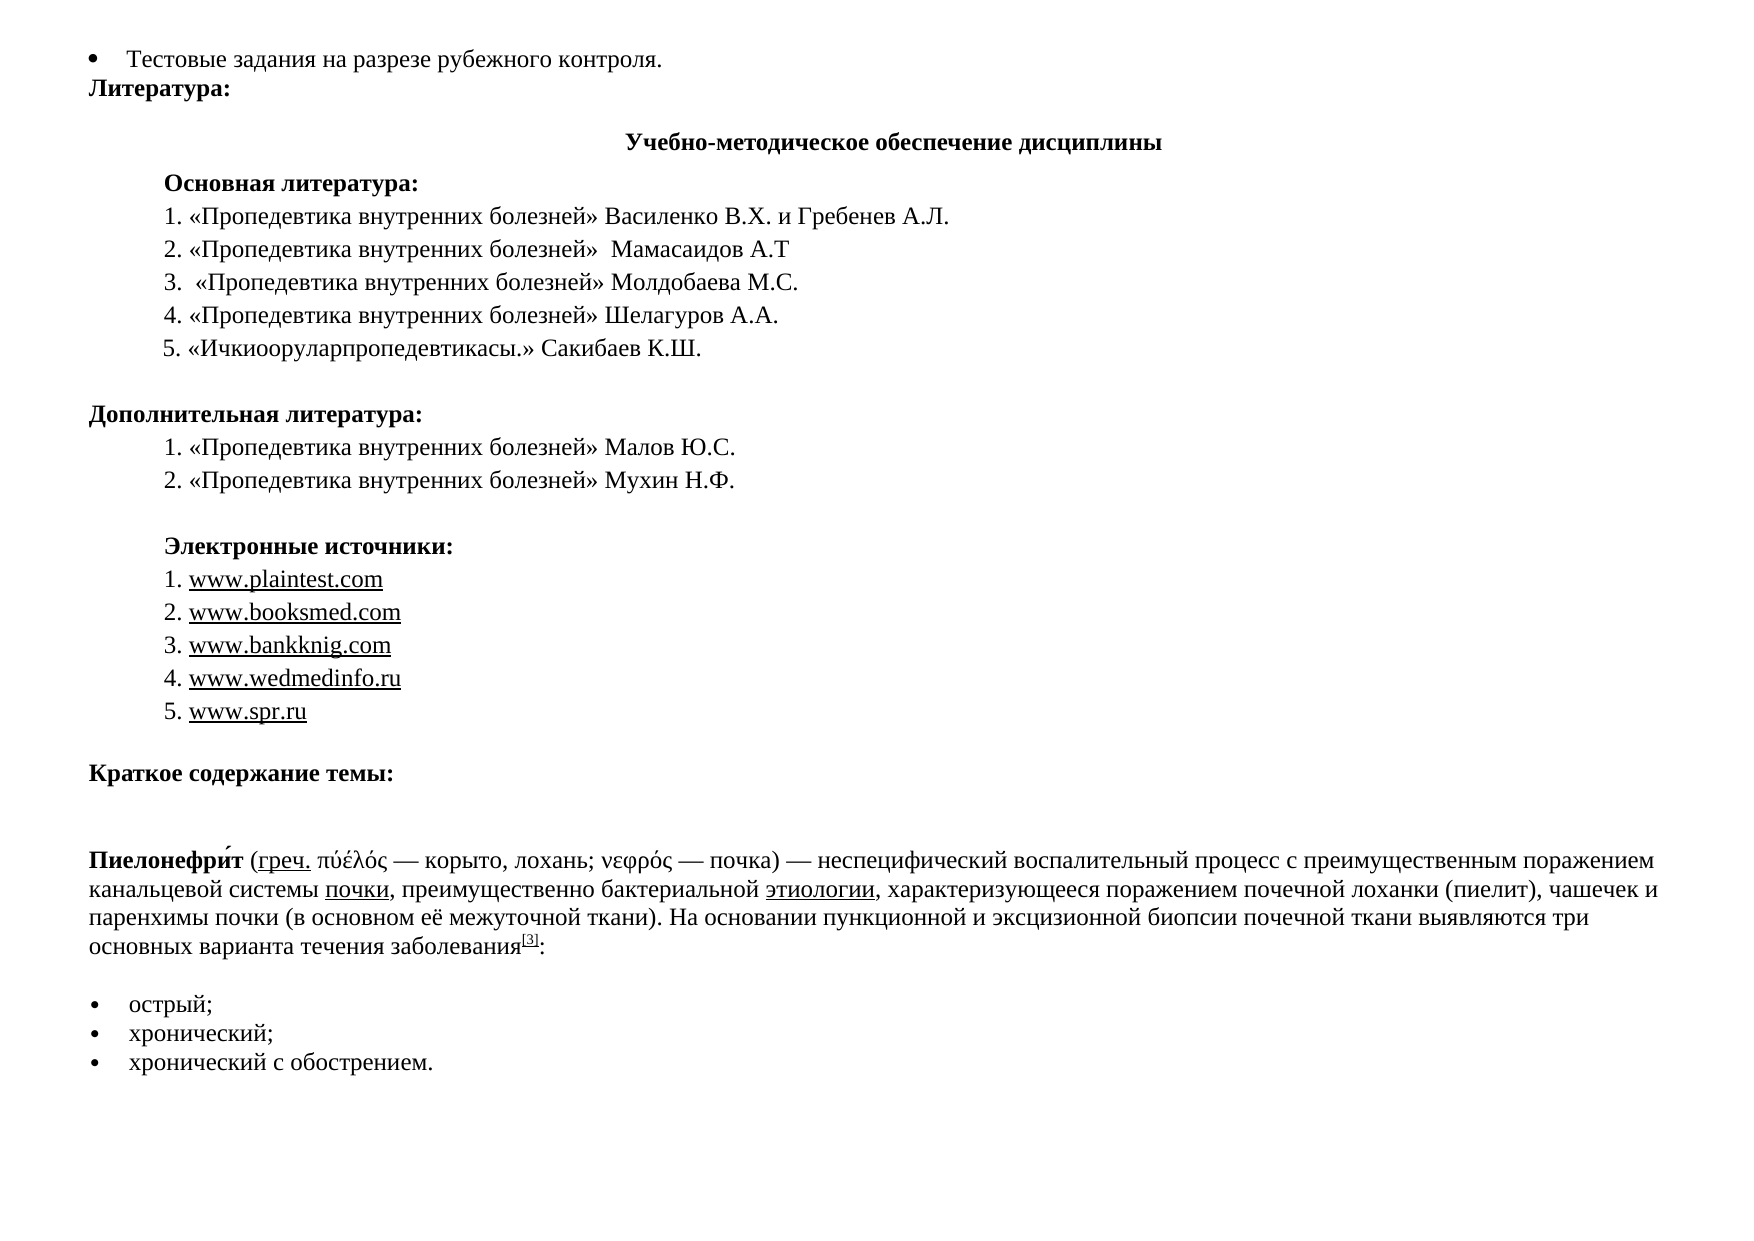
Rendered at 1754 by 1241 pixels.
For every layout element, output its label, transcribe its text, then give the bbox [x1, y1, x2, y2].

text 5. www.spr.ru [164, 696, 1698, 725]
text 2. www.booksmed.com [164, 597, 1698, 626]
text 3. www.bankknig.com [164, 630, 1698, 659]
text 2. «Пропедевтика внутренних болезней» Мамасаидов А.Т [164, 234, 1698, 263]
list Тестовые задания на разрезе рубежного контроля. [89, 44, 1698, 73]
text 5. «Ичкиооруларпропедевтикасы.» Сакибаев К.Ш. [89, 333, 1698, 362]
text 4. www.wedmedinfo.ru [164, 663, 1698, 692]
text Краткое содержание темы: [89, 758, 1698, 787]
text 3. «Пропедевтика внутренних болезней» Молдобаева М.С. [89, 267, 1698, 296]
text Пиелонефри́т (греч. πύέλός — корыто, лохань; νεφρός — почка) — неспецифический воспалительный процесс с преимущественным поражением канальцевой системы почки, преимущественно бактериальной этиологии, характеризующееся поражением почечной лоханки (пиелит), чашечек и паренхимы почки (в основном её межуточной ткани). На основании пункционной и эксцизионной биопсии почечной ткани выявляются три основных варианта течения заболевания[3]: [89, 845, 1698, 960]
text Электронные источники: [164, 531, 1698, 560]
text 2. «Пропедевтика внутренних болезней» Мухин Н.Ф. [164, 465, 1698, 494]
text Дополнительная литература: [89, 399, 1698, 428]
list острый; [91, 989, 1698, 1018]
text Литература: [89, 73, 1698, 102]
list хронический; [91, 1018, 1698, 1047]
text 1. «Пропедевтика внутренних болезней» Малов Ю.С. [164, 432, 1698, 461]
subtitle Учебно-методическое обеспечение дисциплины [89, 127, 1698, 156]
text 1. «Пропедевтика внутренних болезней» Василенко В.Х. и Гребенев А.Л. [164, 201, 1698, 230]
text 4. «Пропедевтика внутренних болезней» Шелагуров А.А. [89, 300, 1698, 329]
text 1. www.plaintest.com [164, 564, 1698, 593]
text Основная литература: [164, 168, 1698, 197]
list хронический с обострением. [91, 1047, 1698, 1075]
